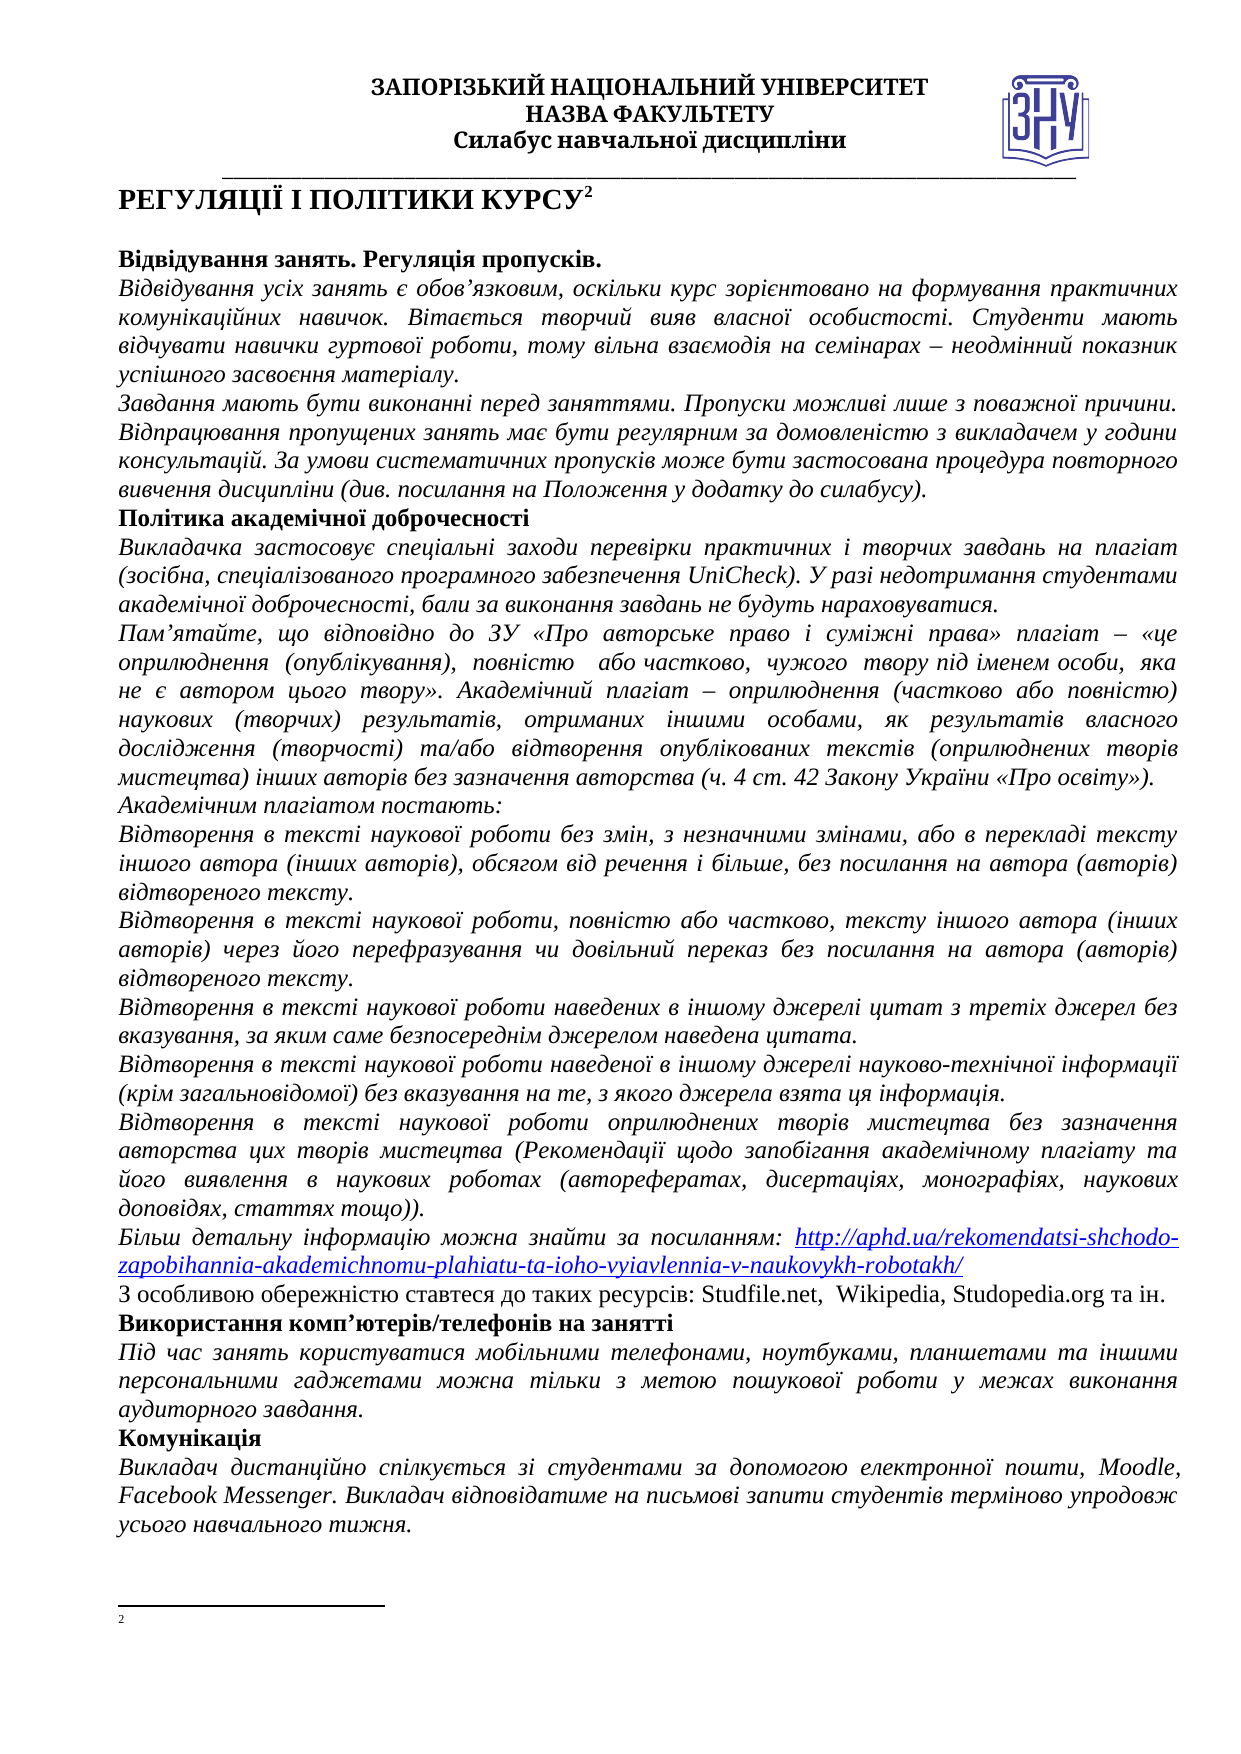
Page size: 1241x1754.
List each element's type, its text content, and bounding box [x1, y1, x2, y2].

text Відвідування занять. Регуляція пропусків. [118, 244, 1181, 273]
text Пам’ятайте, що відповідно до ЗУ «Про авторське право і суміжні права» плагіат – «це оприлюднення (опублікування), повністю або частково, чужого твору під іменем особи, яка не є автором цього твору». Академічний плагіат – оприлюднення (частково або повністю) наукових (творчих) результатів, отриманих іншими особами, як результатів власного дослідження (творчості) та/або відтворення опублікованих текстів (оприлюднених творів мистецтва) інших авторів без зазначення авторства (ч. 4 ст. 42 Закону України «Про освіту»). [118, 618, 1181, 791]
text Відвідування усіх занять є обов’язковим, оскільки курс зорієнтовано на формування практичних комунікаційних навичок. Вітається творчий вияв власної особистості. Студенти мають відчувати навички гуртової роботи, тому вільна взаємодія на семінарах – неодмінний показник успішного засвоєння матеріалу. [118, 273, 1181, 388]
text Політика академічної доброчесності [118, 503, 1181, 532]
text Відтворення в тексті наукової роботи наведених в іншому джерелі цитат з третіх джерел без вказування, за яким саме безпосереднім джерелом наведена цитата. [118, 992, 1181, 1049]
text Академічним плагіатом постають: [118, 791, 1181, 819]
text Викладач дистанційно спілкується зі студентами за допомогою електронної пошти, Moodle, Facebook Messenger. Викладач відповідатиме на письмові запити студентів терміново упродовж усього навчального тижня. [118, 1452, 1181, 1538]
text Відтворення в тексті наукової роботи, повністю або частково, тексту іншого автора (інших авторів) через його перефразування чи довільний переказ без посилання на автора (авторів) відтвореного тексту. [118, 906, 1181, 992]
text Відтворення в тексті наукової роботи оприлюднених творів мистецтва без зазначення авторства цих творів мистецтва (Рекомендації щодо запобігання академічному плагіату та його виявлення в наукових роботах (авторефератах, дисертаціях, монографіях, наукових доповідях, статтях тощо)). [118, 1107, 1181, 1222]
text Більш детальну інформацію можна знайти за посиланням: http://aphd.ua/rekomendatsi-shchodo-zapobihannia-akademichnomu-plahiatu-ta-ioho-vyiavlennia-v-naukovykh-robotakh/ [118, 1222, 1181, 1279]
text Комунікація [118, 1423, 1181, 1452]
picture [1002, 75, 1090, 167]
text Викладачка застосовує спеціальні заходи перевірки практичних і творчих завдань на плагіат (зосібна, спеціалізованого програмного забезпечення UniCheck). У разі недотримання студентами академічної доброчесності, бали за виконання завдань не будуть нараховуватися. [118, 532, 1181, 618]
text РЕГУЛЯЦІЇ І ПОЛІТИКИ КУРСУ [118, 182, 1181, 216]
text Завдання мають бути виконанні перед заняттями. Пропуски можливі лише з поважної причини. Відпрацювання пропущених занять має бути регулярним за домовленістю з викладачем у години консультацій. За умови систематичних пропусків може бути застосована процедура повторного вивчення дисципліни (див. посилання на Положення у додатку до силабусу). [118, 388, 1181, 503]
text Під час занять користуватися мобільними телефонами, ноутбуками, планшетами та іншими персональними гаджетами можна тільки з метою пошукової роботи у межах виконання аудиторного завдання. [118, 1337, 1181, 1423]
text Відтворення в тексті наукової роботи без змін, з незначними змінами, або в перекладі тексту іншого автора (інших авторів), обсягом від речення і більше, без посилання на автора (авторів) відтвореного тексту. [118, 819, 1181, 906]
text Використання комп’ютерів/телефонів на занятті [118, 1308, 1181, 1337]
text Відтворення в тексті наукової роботи наведеної в іншому джерелі науково-технічної інформації (крім загальновідомої) без вказування на те, з якого джерела взята ця інформація. [118, 1049, 1181, 1107]
text З особливою обережністю ставтеся до таких ресурсів: Studfile.net, Wikipedia, Studopedia.org та ін. [118, 1279, 1181, 1308]
